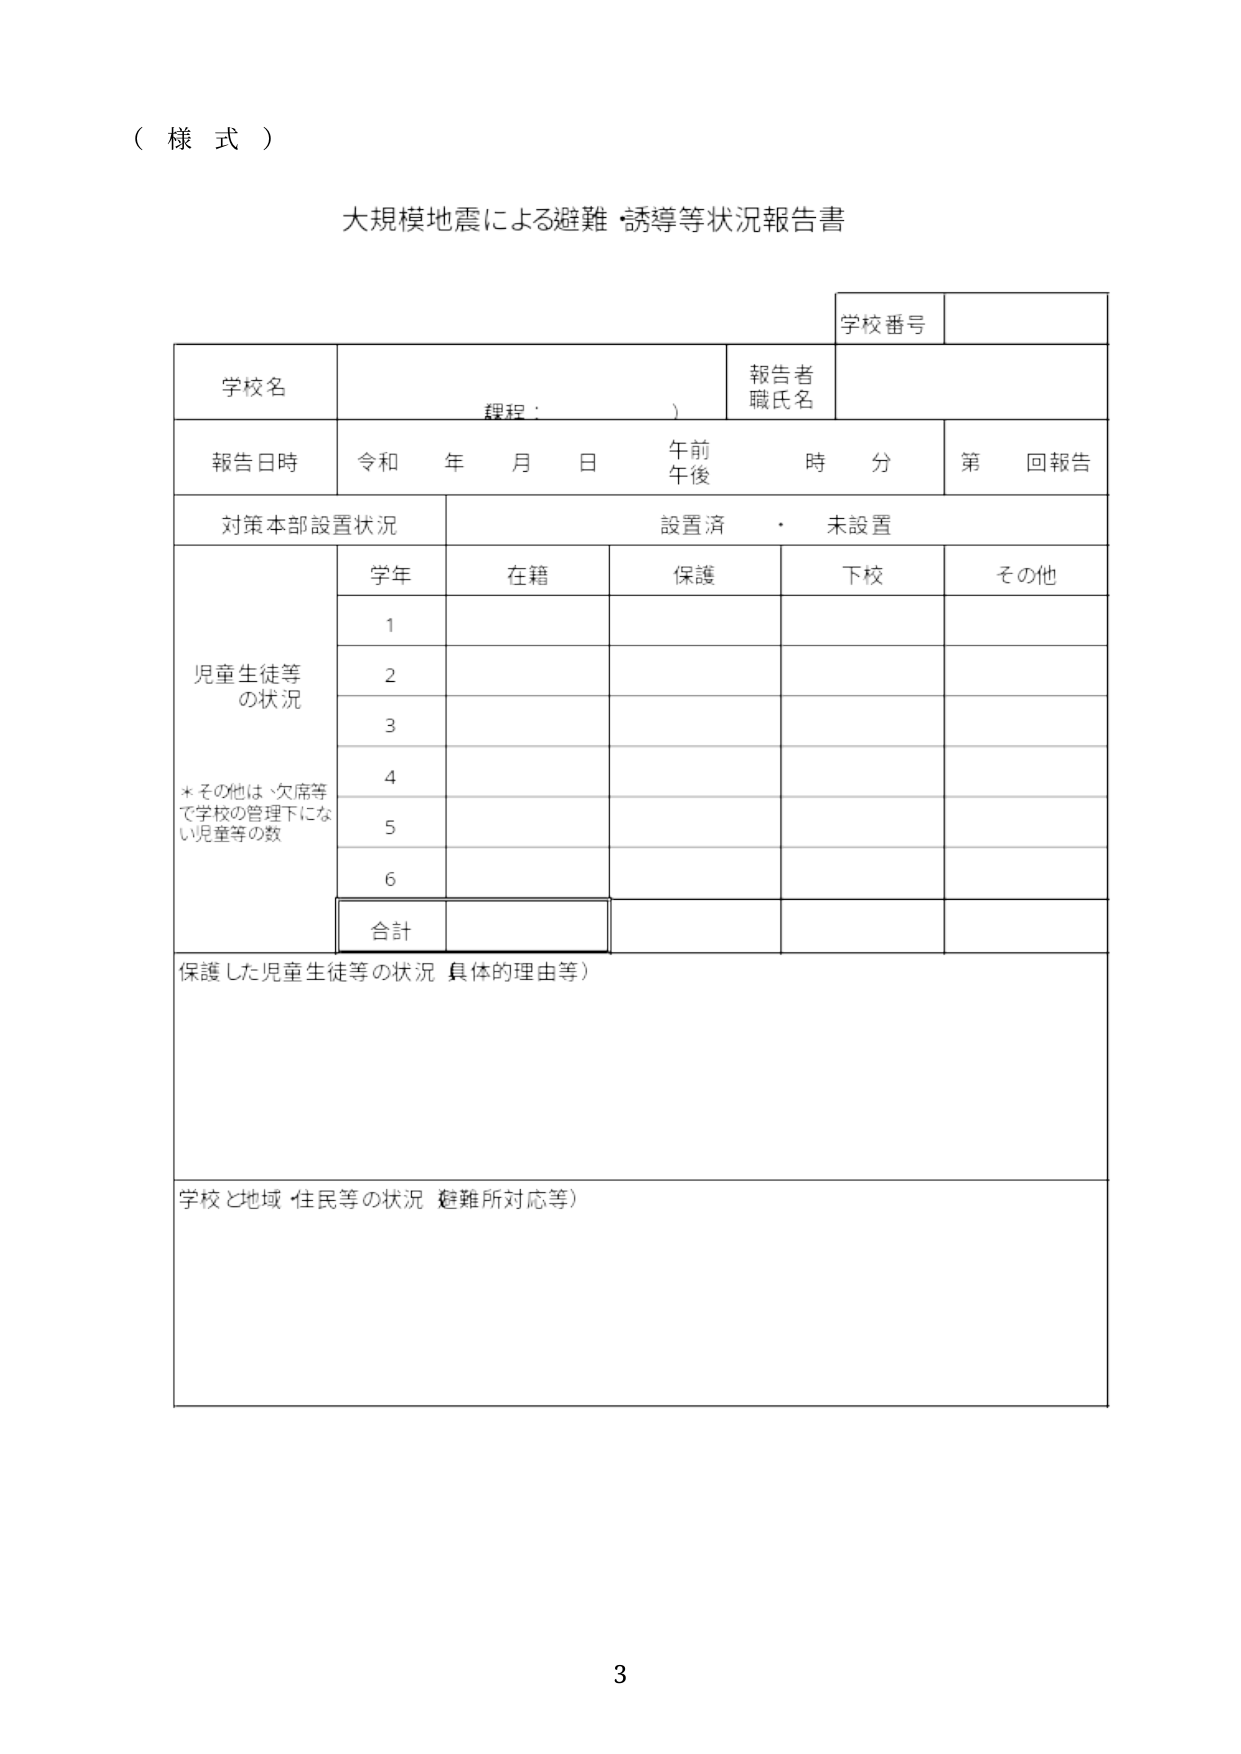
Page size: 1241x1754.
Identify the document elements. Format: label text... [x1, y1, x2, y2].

text （様式） [119, 120, 1121, 156]
